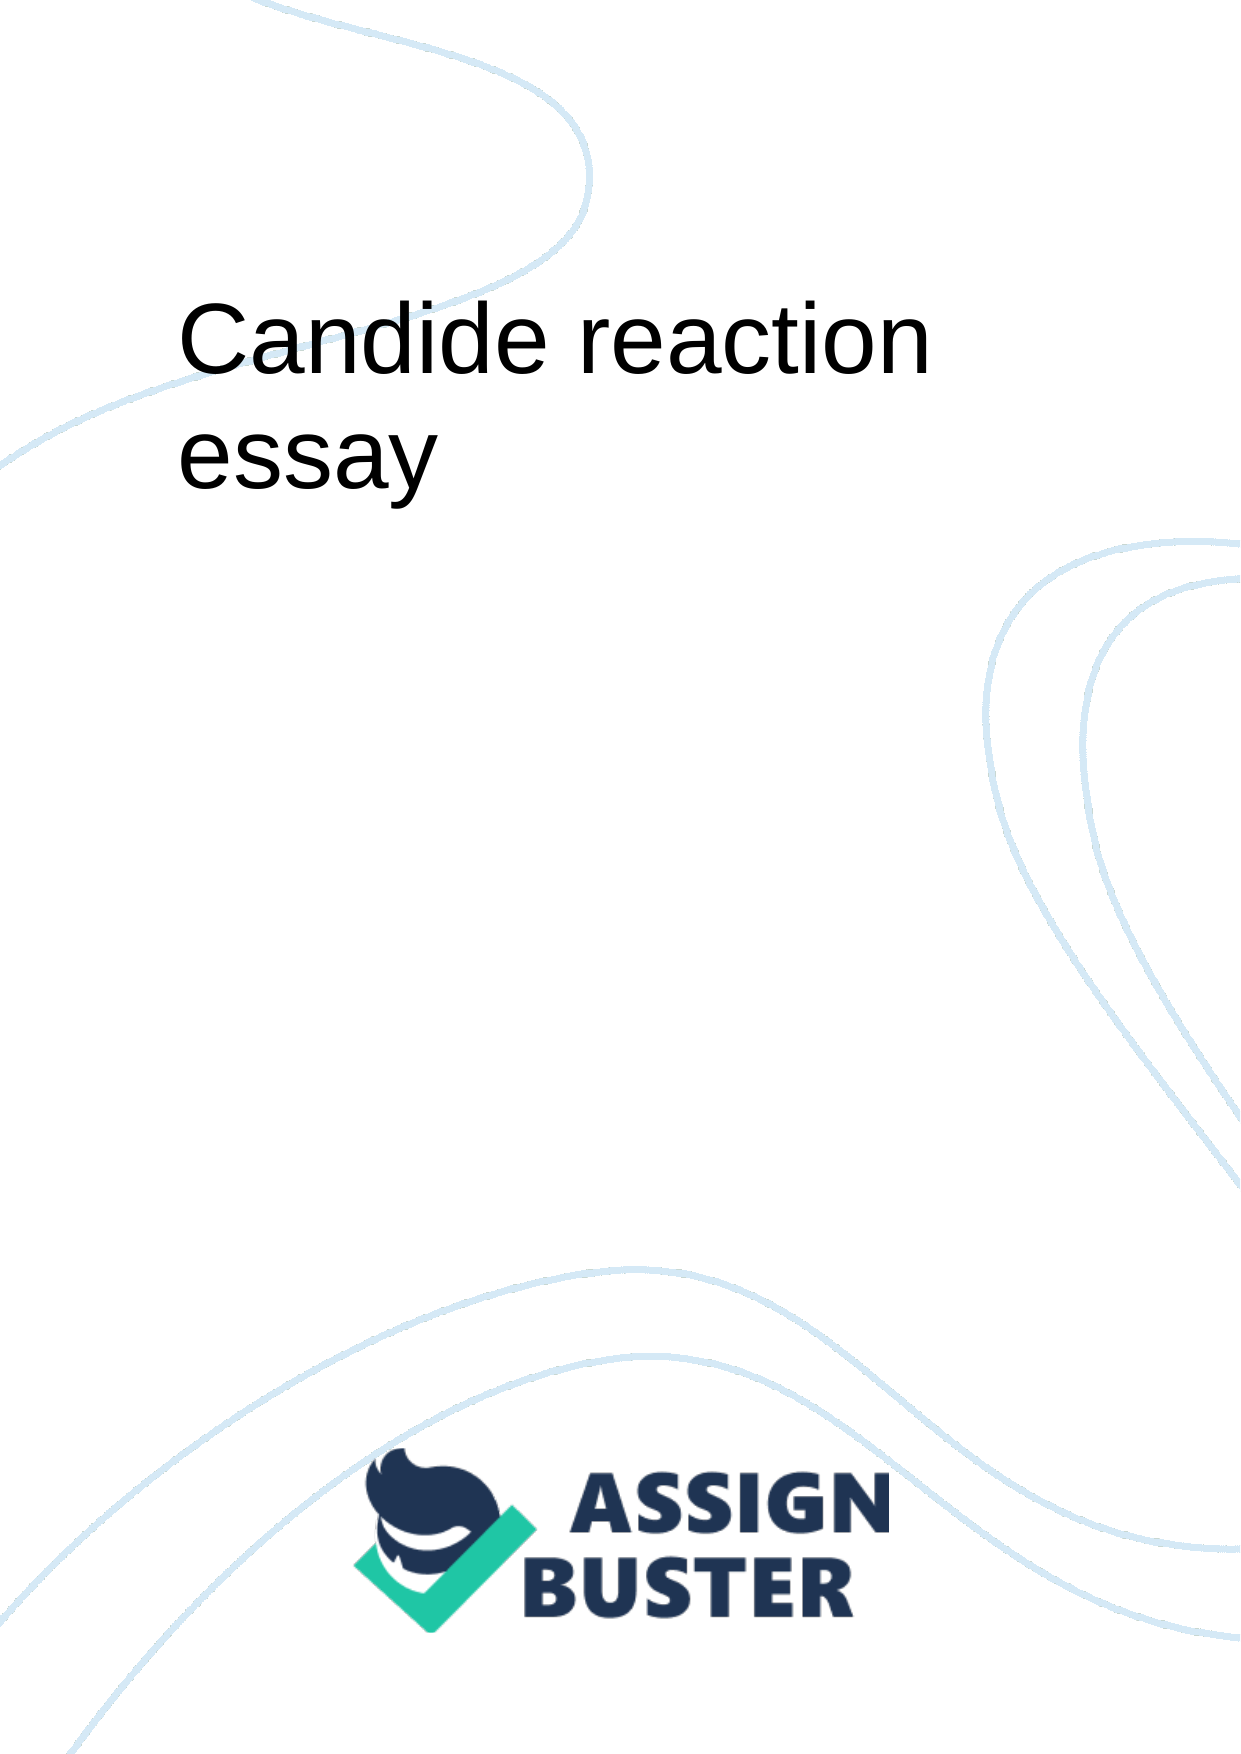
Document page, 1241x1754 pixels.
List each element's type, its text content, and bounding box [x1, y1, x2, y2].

subtitle Candide reaction essay [177, 279, 1152, 509]
picture [0, 0, 1241, 1754]
